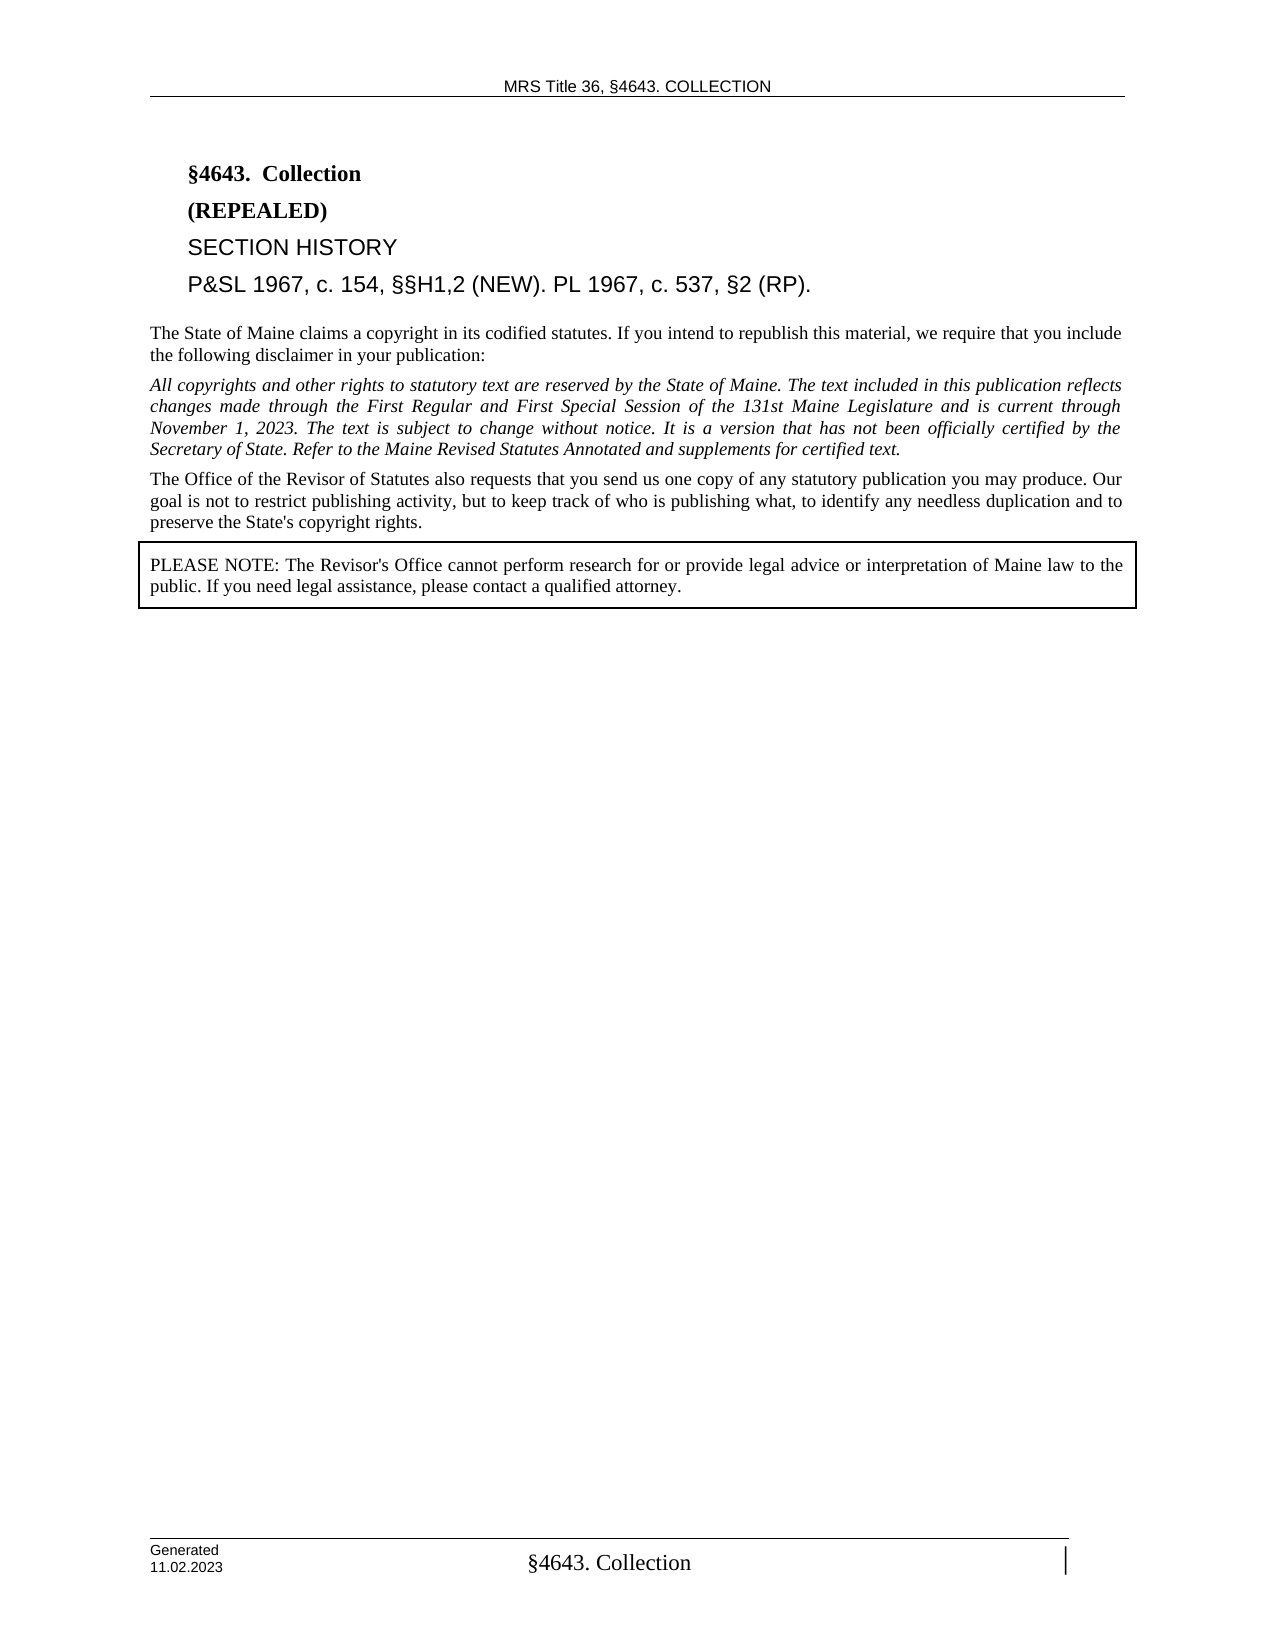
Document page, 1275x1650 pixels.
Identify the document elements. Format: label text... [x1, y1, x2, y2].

text The State of Maine claims a copyright in its codified statutes. If you intend to republish this material, we require that you include the following disclaimer in your publication: [150, 322, 1125, 365]
text SECTION HISTORY [187, 234, 1125, 260]
text The Office of the Revisor of Statutes also requests that you send us one copy of any statutory publication you may produce. Our goal is not to restrict publishing activity, but to keep track of who is publishing what, to identify any needless duplication and to preserve the State's copyright rights. [150, 468, 1125, 533]
text (REPEALED) [187, 197, 1125, 223]
text P&SL 1967, c. 154, §§H1,2 (NEW). PL 1967, c. 537, §2 (RP). [187, 271, 1125, 297]
text §4643. Collection [187, 160, 1125, 187]
text All copyrights and other rights to statutory text are reserved by the State of Maine. The text included in this publication reflects changes made through the First Regular and First Special Session of the 131st Maine Legislature and is current through November 1, 2023 . The text is subject to change without notice. It is a version that has not been officially certified by the Secretary of State. Refer to the Maine Revised Statutes Annotated and supplements for certified text. [150, 373, 1125, 460]
text PLEASE NOTE: The Revisor's Office cannot perform research for or provide legal advice or interpretation of Maine law to the public. If you need legal assistance, please contact a qualified attorney. [140, 543, 1135, 607]
